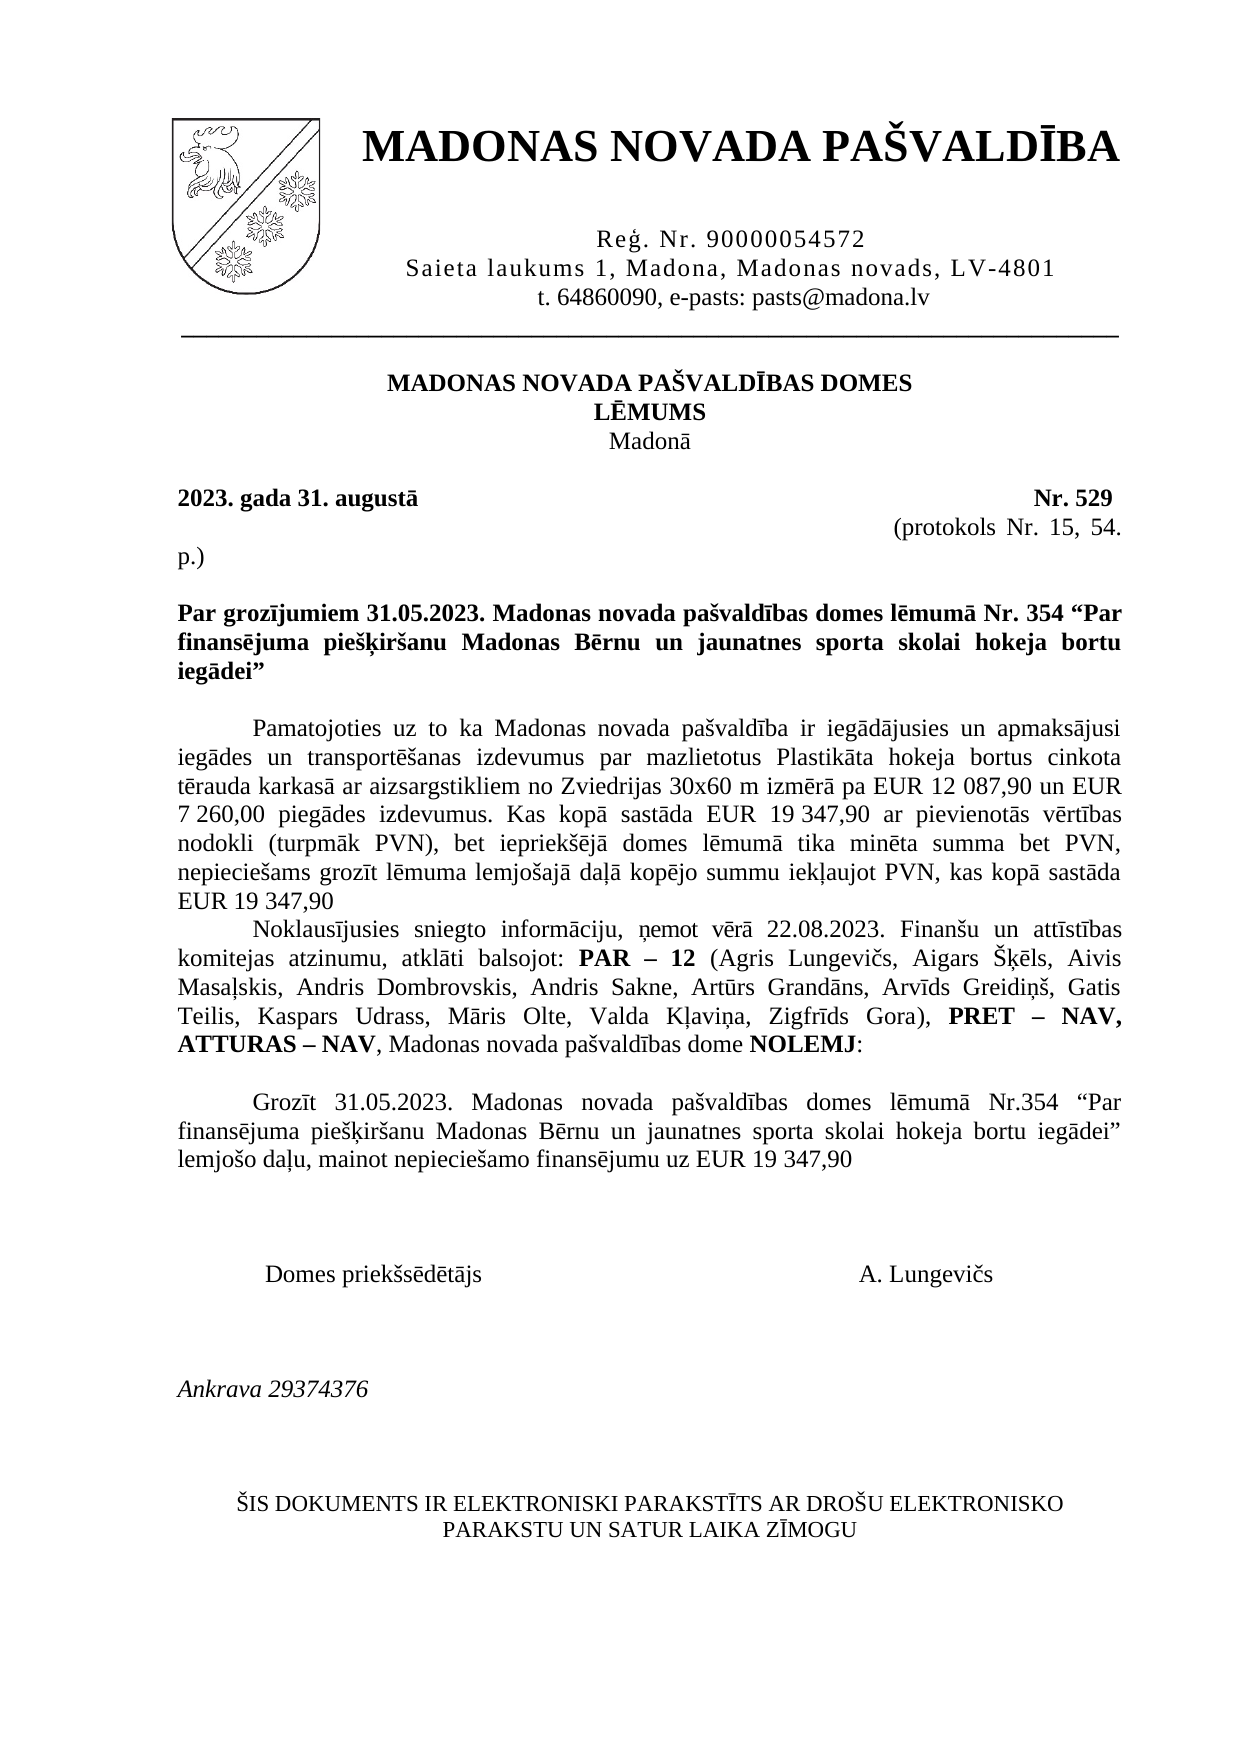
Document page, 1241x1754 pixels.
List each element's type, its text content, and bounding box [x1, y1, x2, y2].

text MADONAS NOVADA PAŠVALDĪBAS DOMES [177, 368, 1122, 397]
text Noklausījusies sniegto informāciju, ņemot vērā 22.08.2023. Finanšu un attīstības komitejas atzinumu, atklāti balsojot: PAR – 12 (Agris Lungevičs, Aigars Šķēls, Aivis Masaļskis, Andris Dombrovskis, Andris Sakne, Artūrs Grandāns, Arvīds Greidiņš, Gatis Teilis, Kaspars Udrass, Māris Olte, Valda Kļaviņa, Zigfrīds Gora), PRET – NAV, ATTURAS – NAV, Madonas novada pašvaldības dome NOLEMJ: [177, 914, 1122, 1058]
text Grozīt 31.05.2023. Madonas novada pašvaldības domes lēmumā Nr.354 “Par finansējuma piešķiršanu Madonas Bērnu un jaunatnes sporta skolai hokeja bortu iegādei” lemjošo daļu, mainot nepieciešamo finansējumu uz EUR 19 347,90 [177, 1087, 1122, 1173]
text MADONAS NOVADA PAŠVALDĪBA [321, 118, 1122, 171]
picture [171, 118, 321, 295]
text ŠIS DOKUMENTS IR ELEKTRONISKI PARAKSTĪTS AR DROŠU ELEKTRONISKO PARAKSTU UN SATUR LAIKA ZĪMOGU [178, 1489, 1122, 1542]
text Reģ. Nr. 90000054572 [321, 224, 1122, 253]
text Domes priekšsēdētājs A. Lungevičs [177, 1259, 1122, 1288]
text ___________________________________________________________________________ [177, 311, 1122, 339]
text Pamatojoties uz to ka Madonas novada pašvaldība ir iegādājusies un apmaksājusi iegādes un transportēšanas izdevumus par mazlietotus Plastikāta hokeja bortus cinkota tērauda karkasā ar aizsargstikliem no Zviedrijas 30x60 m izmērā pa EUR 12 087,90 un EUR 7 260,00 piegādes izdevumus. Kas kopā sastāda EUR 19 347,90 ar pievienotās vērtības nodokli (turpmāk PVN), bet iepriekšējā domes lēmumā tika minēta summa bet PVN, nepieciešams grozīt lēmuma lemjošajā daļā kopējo summu iekļaujot PVN, kas kopā sastāda EUR 19 347,90 [177, 713, 1122, 914]
text Madonā [177, 426, 1122, 454]
text Par grozījumiem 31.05.2023. Madonas novada pašvaldības domes lēmumā Nr. 354 “Par finansējuma piešķiršanu Madonas Bērnu un jaunatnes sporta skolai hokeja bortu iegādei” [177, 598, 1122, 684]
text LĒMUMS [177, 397, 1122, 426]
text Saieta laukums 1, Madona, Madonas novads, LV-4801 [321, 253, 1122, 282]
text 2023. gada 31. augustā Nr. 529 [177, 483, 1122, 512]
text t. 64860090, e-pasts: pasts@madona.lv [177, 282, 1122, 311]
text Ankrava 29374376 [177, 1374, 1122, 1403]
text (protokols Nr. 15, 54. p.) [177, 512, 1122, 569]
